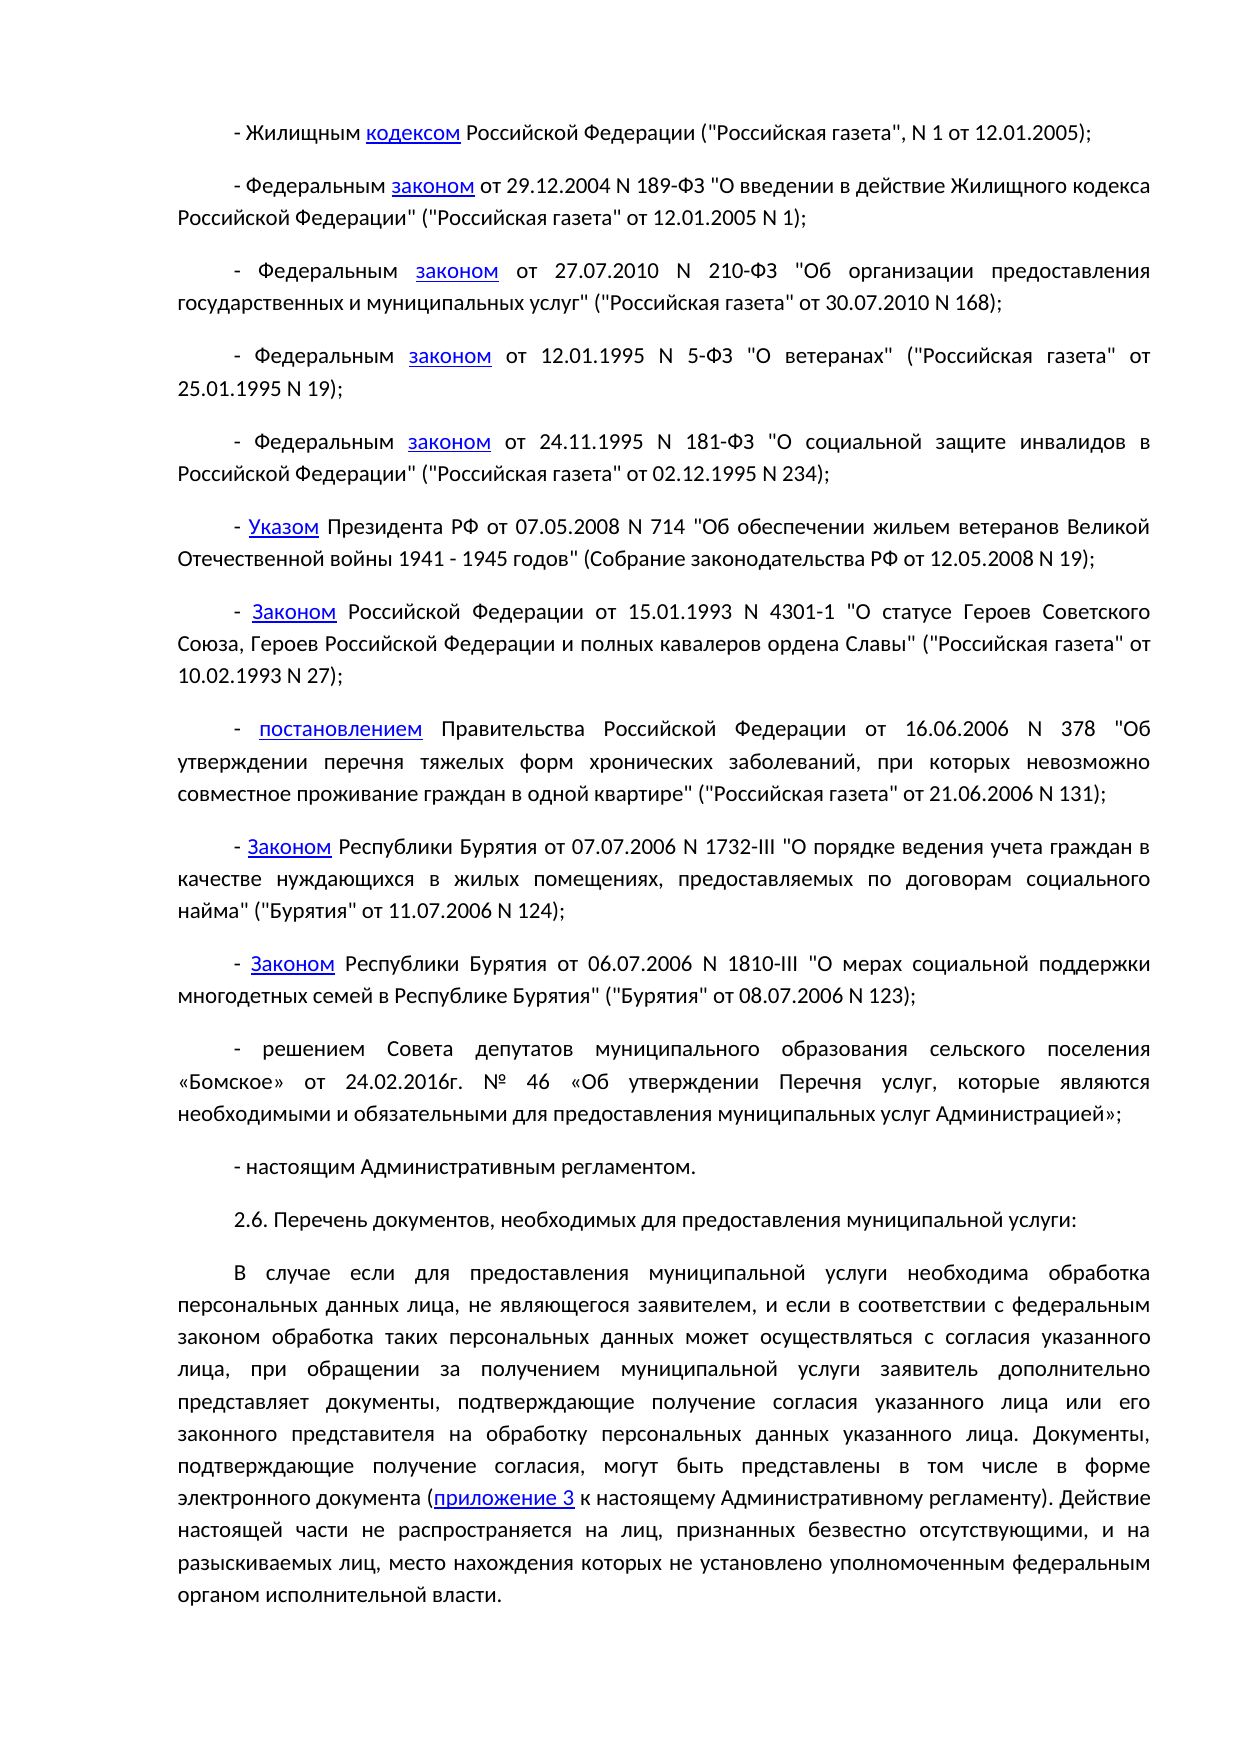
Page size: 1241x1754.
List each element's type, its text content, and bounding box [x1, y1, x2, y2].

text - решением Совета депутатов муниципального образования сельского поселения «Бомское» от 24.02.2016г. № 46 «Об утверждении Перечня услуг, которые являются необходимыми и обязательными для предоставления муниципальных услуг Администрацией»; [177, 1034, 1152, 1127]
text - постановлением Правительства Российской Федерации от 16.06.2006 N 378 "Об утверждении перечня тяжелых форм хронических заболеваний, при которых невозможно совместное проживание граждан в одной квартире" ("Российская газета" от 21.06.2006 N 131); [177, 714, 1152, 807]
text - Федеральным законом от 29.12.2004 N 189-ФЗ "О введении в действие Жилищного кодекса Российской Федерации" ("Российская газета" от 12.01.2005 N 1); [177, 171, 1152, 231]
text - Федеральным законом от 24.11.1995 N 181-ФЗ "О социальной защите инвалидов в Российской Федерации" ("Российская газета" от 02.12.1995 N 234); [177, 427, 1152, 487]
text - Указом Президента РФ от 07.05.2008 N 714 "Об обеспечении жильем ветеранов Великой Отечественной войны 1941 - 1945 годов" (Собрание законодательства РФ от 12.05.2008 N 19); [177, 512, 1152, 572]
text - Законом Республики Бурятия от 06.07.2006 N 1810-III "О мерах социальной поддержки многодетных семей в Республике Бурятия" ("Бурятия" от 08.07.2006 N 123); [177, 949, 1152, 1009]
text - Жилищным кодексом Российской Федерации ("Российская газета", N 1 от 12.01.2005); [177, 118, 1152, 146]
text - Федеральным законом от 12.01.1995 N 5-ФЗ "О ветеранах" ("Российская газета" от 25.01.1995 N 19); [177, 342, 1152, 402]
text - Законом Российской Федерации от 15.01.1993 N 4301-1 "О статусе Героев Советского Союза, Героев Российской Федерации и полных кавалеров ордена Славы" ("Российская газета" от 10.02.1993 N 27); [177, 597, 1152, 689]
text - Федеральным законом от 27.07.2010 N 210-ФЗ "Об организации предоставления государственных и муниципальных услуг" ("Российская газета" от 30.07.2010 N 168); [177, 256, 1152, 317]
text В случае если для предоставления муниципальной услуги необходима обработка персональных данных лица, не являющегося заявителем, и если в соответствии с федеральным законом обработка таких персональных данных может осуществляться с согласия указанного лица, при обращении за получением муниципальной услуги заявитель дополнительно представляет документы, подтверждающие получение согласия указанного лица или его законного представителя на обработку персональных данных указанного лица. Документы, подтверждающие получение согласия, могут быть представлены в том числе в форме электронного документа (приложение 3 к настоящему Административному регламенту). Действие настоящей части не распространяется на лиц, признанных безвестно отсутствующими, и на разыскиваемых лиц, место нахождения которых не установлено уполномоченным федеральным органом исполнительной власти. [177, 1258, 1152, 1608]
text - настоящим Административным регламентом. [177, 1152, 1152, 1180]
text 2.6. Перечень документов, необходимых для предоставления муниципальной услуги: [177, 1205, 1152, 1233]
text - Законом Республики Бурятия от 07.07.2006 N 1732-III "О порядке ведения учета граждан в качестве нуждающихся в жилых помещениях, предоставляемых по договорам социального найма" ("Бурятия" от 11.07.2006 N 124); [177, 832, 1152, 924]
